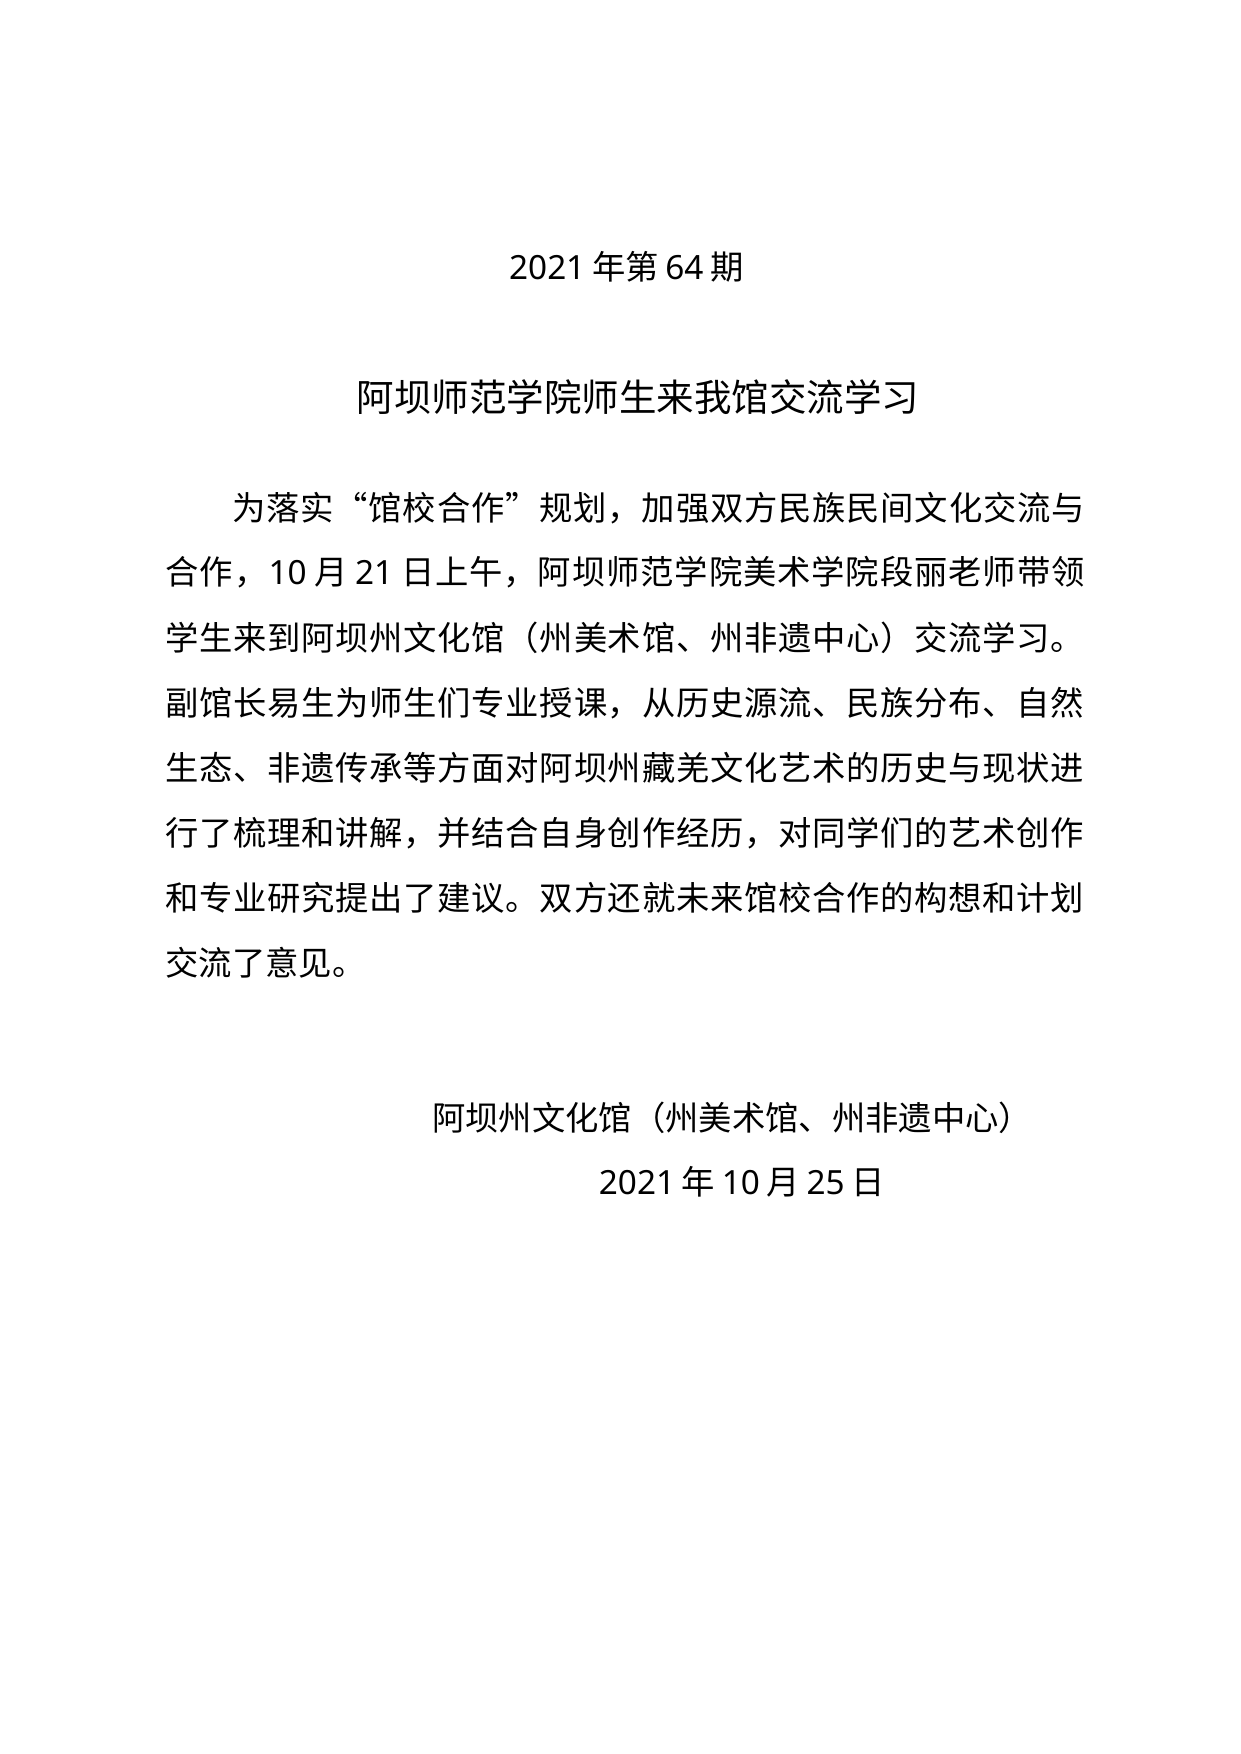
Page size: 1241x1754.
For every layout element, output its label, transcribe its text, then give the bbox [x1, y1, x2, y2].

text 阿坝州文化馆（州美术馆、州非遗中心） [165, 1083, 1087, 1148]
text 阿坝师范学院师生来我馆交流学习 [165, 363, 1087, 428]
text 2021年第64期 [165, 233, 1087, 298]
text 2021年10月25日 [165, 1148, 1087, 1213]
text 为落实“馆校合作”规划，加强双方民族民间文化交流与合作，10月21日上午，阿坝师范学院美术学院段丽老师带领学生来到阿坝州文化馆（州美术馆、州非遗中心）交流学习。副馆长易生为师生们专业授课，从历史源流、民族分布、自然生态、非遗传承等方面对阿坝州藏羌文化艺术的历史与现状进行了梳理和讲解，并结合自身创作经历，对同学们的艺术创作和专业研究提出了建议。双方还就未来馆校合作的构想和计划交流了意见。 [165, 473, 1087, 993]
